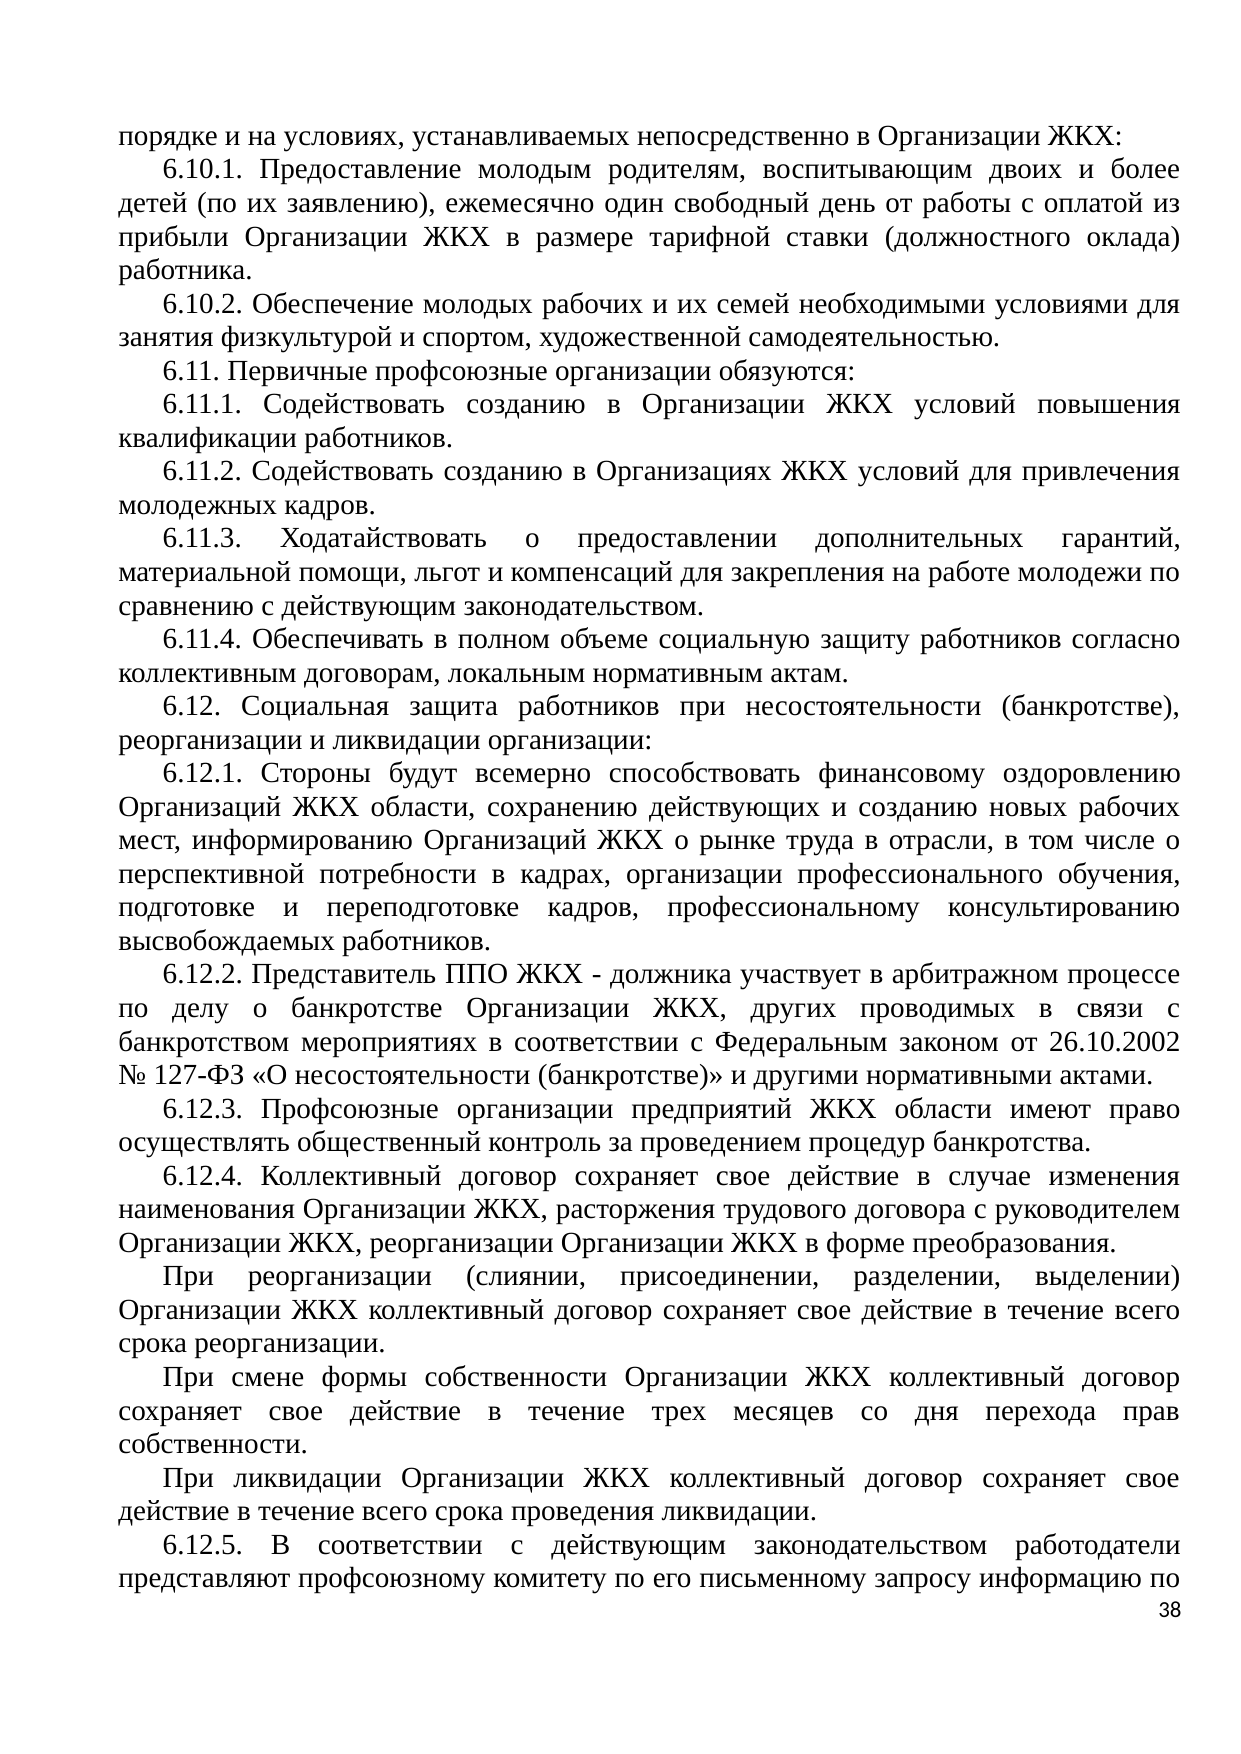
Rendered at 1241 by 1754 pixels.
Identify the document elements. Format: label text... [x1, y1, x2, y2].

text 6.12. Социальная защита работников при несостоятельности (банкротстве), реорганизации и ликвидации организации: [118, 688, 1181, 755]
text При ликвидации Организации ЖКХ коллективный договор сохраняет свое действие в течение всего срока проведения ликвидации. [118, 1460, 1181, 1527]
text 6.11.2. Содействовать созданию в Организациях ЖКХ условий для привлечения молодежных кадров. [118, 453, 1181, 521]
text 6.12.2. Представитель ППО ЖКХ - должника участвует в арбитражном процессе по делу о банкротстве Организации ЖКХ, других проводимых в связи с банкротством мероприятиях в соответствии с Федеральным законом от 26.10.2002 № 127-ФЗ «О несостоятельности (банкротстве)» и другими нормативными актами. [118, 957, 1181, 1091]
text 6.11.4. Обеспечивать в полном объеме социальную защиту работников согласно коллективным договорам, локальным нормативным актам. [118, 621, 1181, 688]
text При смене формы собственности Организации ЖКХ коллективный договор сохраняет свое действие в течение трех месяцев со дня перехода прав собственности. [118, 1359, 1181, 1460]
text 6.11. Первичные профсоюзные организации обязуются: [118, 353, 1181, 386]
text 6.10.2. Обеспечение молодых рабочих и их семей необходимыми условиями для занятия физкультурой и спортом, художественной самодеятельностью. [118, 286, 1181, 353]
text При реорганизации (слиянии, присоединении, разделении, выделении) Организации ЖКХ коллективный договор сохраняет свое действие в течение всего срока реорганизации. [118, 1258, 1181, 1359]
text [118, 118, 1181, 152]
text 6.12.3. Профсоюзные организации предприятий ЖКХ области имеют право осуществлять общественный контроль за проведением процедур банкротства. [118, 1091, 1181, 1158]
text 6.12.4. Коллективный договор сохраняет свое действие в случае изменения наименования Организации ЖКХ, расторжения трудового договора с руководителем Организации ЖКХ, реорганизации Организации ЖКХ в форме преобразования. [118, 1158, 1181, 1258]
text 6.12.1. Стороны будут всемерно способствовать финансовому оздоровлению Организаций ЖКХ области, сохранению действующих и созданию новых рабочих мест, информированию Организаций ЖКХ о рынке труда в отрасли, в том числе о перспективной потребности в кадрах, организации профессионального обучения, подготовке и переподготовке кадров, профессиональному консультированию высвобождаемых работников. [118, 755, 1181, 957]
text 6.10.1. Предоставление молодым родителям, воспитывающим двоих и более детей (по их заявлению), ежемесячно один свободный день от работы с оплатой из прибыли Организации ЖКХ в размере тарифной ставки (должностного оклада) работника. [118, 152, 1181, 286]
text 6.11.1. Содействовать созданию в Организации ЖКХ условий повышения квалификации работников. [118, 386, 1181, 453]
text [118, 1527, 1181, 1594]
text 6.11.3. Ходатайствовать о предоставлении дополнительных гарантий, материальной помощи, льгот и компенсаций для закрепления на работе молодежи по сравнению с действующим законодательством. [118, 521, 1181, 621]
